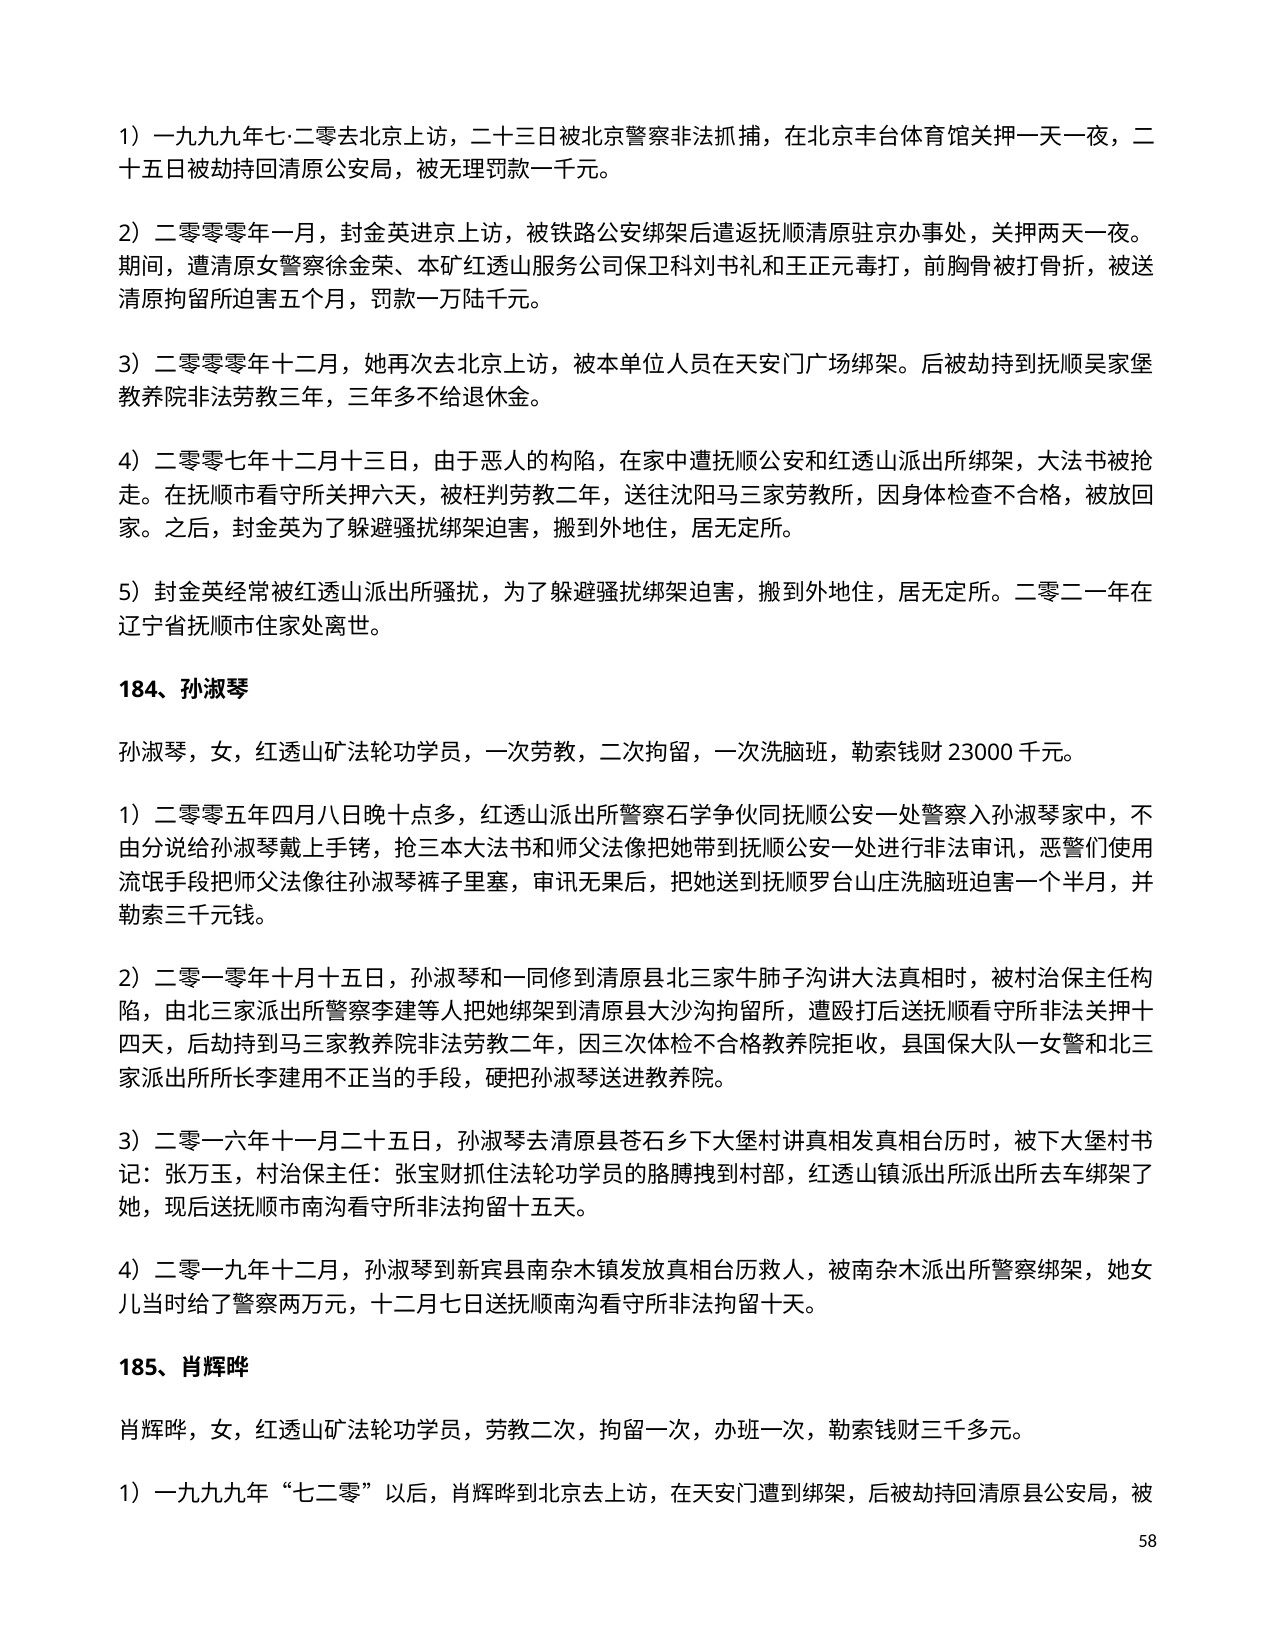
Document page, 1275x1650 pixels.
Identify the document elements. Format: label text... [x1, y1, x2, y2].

text 2）二零一零年十月十五日，孙淑琴和一同修到清原县北三家牛肺子沟讲大法真相时，被村治保主任构陷，由北三家派出所警察李建等人把她绑架到清原县大沙沟拘留所，遭殴打后送抚顺看守所非法关押十四天，后劫持到马三家教养院非法劳教二年，因三次体检不合格教养院拒收，县国保大队一女警和北三家派出所所长李建用不正当的手段，硬把孙淑琴送进教养院。 [118, 960, 1157, 1093]
text 1）二零零五年四月八日晚十点多，红透山派出所警察石学争伙同抚顺公安一处警察入孙淑琴家中，不由分说给孙淑琴戴上手铐，抢三本大法书和师父法像把她带到抚顺公安一处进行非法审讯，恶警们使用流氓手段把师父法像往孙淑琴裤子里塞，审讯无果后，把她送到抚顺罗台山庄洗脑班迫害一个半月，并勒索三千元钱。 [118, 797, 1157, 930]
text 3）二零一六年十一月二十五日，孙淑琴去清原县苍石乡下大堡村讲真相发真相台历时，被下大堡村书记：张万玉，村治保主任：张宝财抓住法轮功学员的胳膊拽到村部，红透山镇派出所派出所去车绑架了她，现后送抚顺市南沟看守所非法拘留十五天。 [118, 1122, 1157, 1222]
text 2）二零零零年一月，封金英进京上访，被铁路公安绑架后遣返抚顺清原驻京办事处，关押两天一夜。期间，遭清原女警察徐金荣、本矿红透山服务公司保卫科刘书礼和王正元毒打，前胸骨被打骨折，被送清原拘留所迫害五个月，罚款一万陆千元。 [118, 214, 1157, 314]
text 4）二零零七年十二月十三日，由于恶人的构陷，在家中遭抚顺公安和红透山派出所绑架，大法书被抢走。在抚顺市看守所关押六天，被枉判劳教二年，送往沈阳马三家劳教所，因身体检查不合格，被放回家。之后，封金英为了躲避骚扰绑架迫害，搬到外地住，居无定所。 [118, 443, 1157, 543]
text 185、肖辉晔 [118, 1348, 1157, 1382]
text 4）二零一九年十二月，孙淑琴到新宾县南杂木镇发放真相台历救人，被南杂木派出所警察绑架，她女儿当时给了警察两万元，十二月七日送抚顺南沟看守所非法拘留十天。 [118, 1252, 1157, 1319]
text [118, 1474, 1157, 1508]
text 5）封金英经常被红透山派出所骚扰，为了躲避骚扰绑架迫害，搬到外地住，居无定所。二零二一年在辽宁省抚顺市住家处离世。 [118, 574, 1157, 641]
text 肖辉晔，女，红透山矿法轮功学员，劳教二次，拘留一次，办班一次，勒索钱财三千多元。 [118, 1412, 1157, 1445]
text 1）一九九九年七·二零去北京上访，二十三日被北京警察非法抓捕，在北京丰台体育馆关押一天一夜，二十五日被劫持回清原公安局，被无理罚款一千元。 [118, 118, 1157, 184]
text 184、孙淑琴 [118, 671, 1157, 704]
text 3）二零零零年十二月，她再次去北京上访，被本单位人员在天安门广场绑架。后被劫持到抚顺吴家堡教养院非法劳教三年，三年多不给退休金。 [118, 345, 1157, 412]
text 孙淑琴，女，红透山矿法轮功学员，一次劳教，二次拘留，一次洗脑班，勒索钱财23000千元。 [118, 734, 1157, 767]
